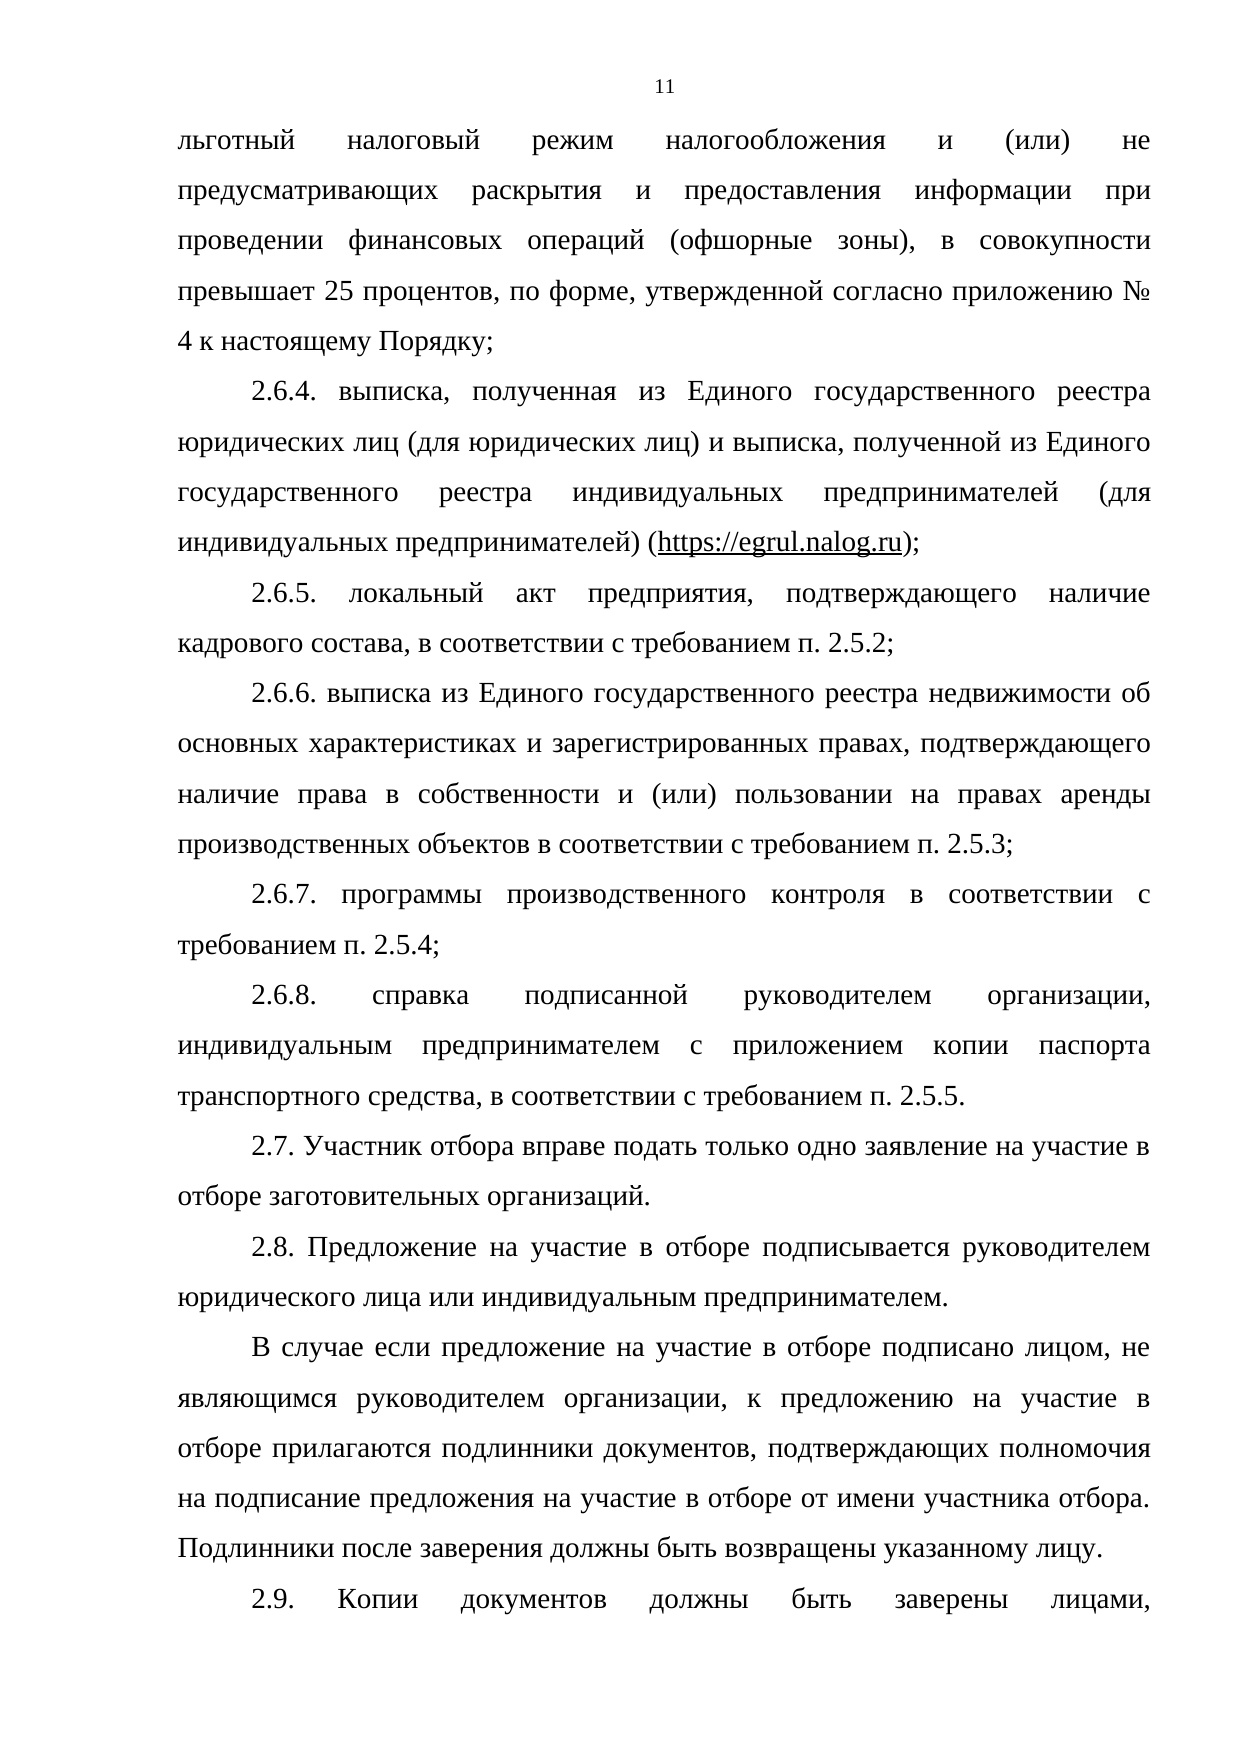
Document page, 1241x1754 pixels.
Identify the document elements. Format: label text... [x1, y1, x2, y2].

text 2.6.7. программы производственного контроля в соответствии с требованием п. 2.5.4; [177, 877, 1152, 960]
text 2.6.6. выписка из Единого государственного реестра недвижимости об основных характеристиках и зарегистрированных правах, подтверждающего наличие права в собственности и (или) пользовании на правах аренды производственных объектов в соответствии с требованием п. 2.5.3; [177, 675, 1152, 860]
text 2.6.4. выписка, полученная из Единого государственного реестра юридических лиц (для юридических лиц) и выписка, полученной из Единого государственного реестра индивидуальных предпринимателей (для индивидуальных предпринимателей) (https://egrul.nalog.ru); [177, 373, 1152, 558]
text В случае если предложение на участие в отборе подписано лицом, не являющимся руководителем организации, к предложению на участие в отборе прилагаются подлинники документов, подтверждающих полномочия на подписание предложения на участие в отборе от имени участника отбора. Подлинники после заверения должны быть возвращены указанному лицу. [177, 1329, 1152, 1564]
text 2.8. Предложение на участие в отборе подписывается руководителем юридического лица или индивидуальным предпринимателем. [177, 1229, 1152, 1313]
text 2.6.5. локальный акт предприятия, подтверждающего наличие кадрового состава, в соответствии с требованием п. 2.5.2; [177, 575, 1152, 658]
text 2.6.8. справка подписанной руководителем организации, индивидуальным предпринимателем с приложением копии паспорта транспортного средства, в соответствии с требованием п. 2.5.5. [177, 977, 1152, 1111]
text 2.7. Участник отбора вправе подать только одно заявление на участие в отборе заготовительных организаций. [177, 1128, 1152, 1212]
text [177, 1581, 1152, 1614]
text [177, 122, 1152, 357]
